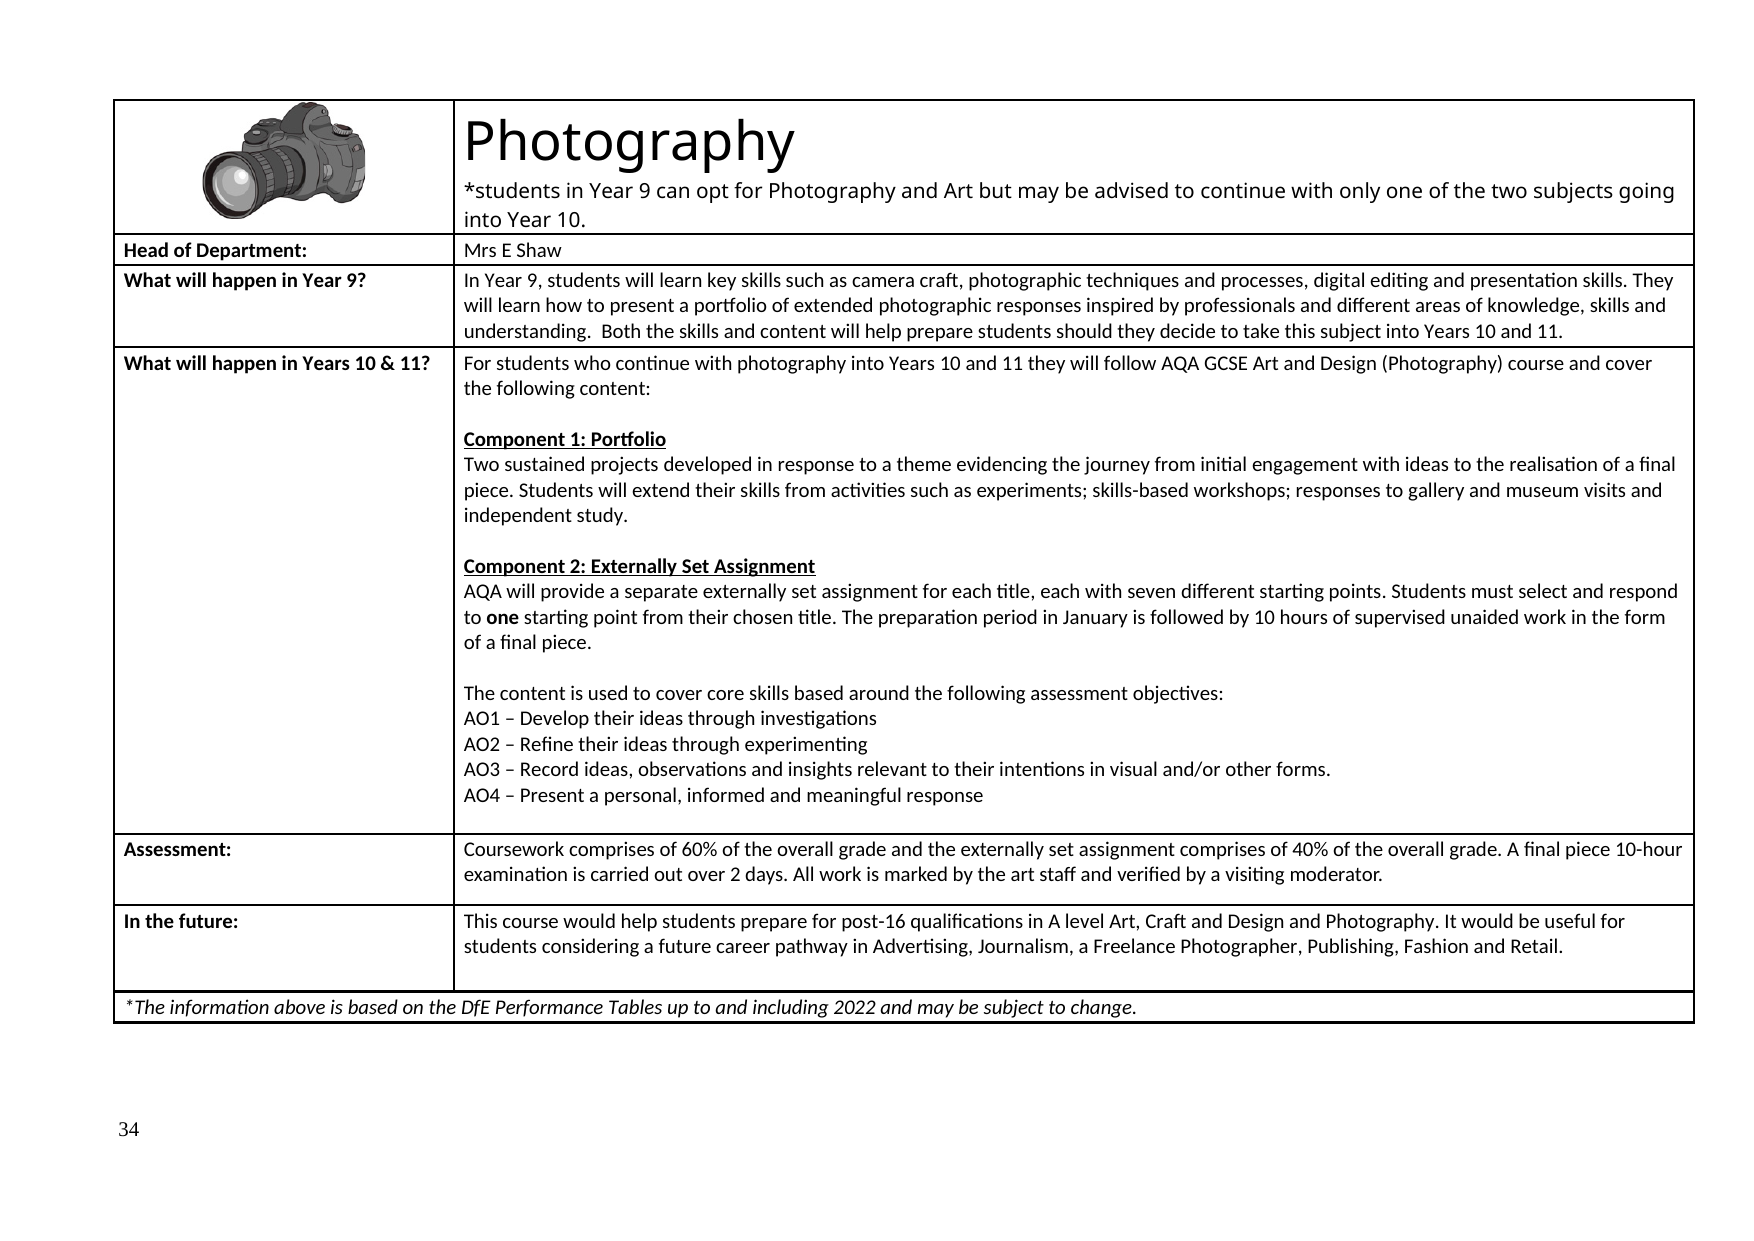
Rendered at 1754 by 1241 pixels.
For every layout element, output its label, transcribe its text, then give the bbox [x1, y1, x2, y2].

table_cell What will happen in Years 10 & 11? [115, 348, 453, 833]
table_cell [115, 101, 453, 233]
table_cell This course would help students prepare for post-16 qualifications in A level Art, Craft and Design and Photography. It would be useful for students considering a future career pathway in Advertising, Journalism, a Freelance Photographer, Publishing, Fashion and Retail. [455, 906, 1693, 990]
table_cell Coursework comprises of 60% of the overall grade and the externally set assignment comprises of 40% of the overall grade. A final piece 10-hour examination is carried out over 2 days. All work is marked by the art staff and verified by a visiting moderator. [455, 835, 1693, 904]
table_cell What will happen in Year 9? [115, 266, 453, 346]
table_cell *The information above is based on the DfE Performance Tables up to and including 2022 and may be subject to change. [115, 993, 1693, 1021]
table_cell For students who continue with photography into Years 10 and 11 they will follow AQA GCSE Art and Design (Photography) course and cover the following content: Component 1: Portfolio Two sustained projects developed in response to a theme evidencing the journey from initial engagement with ideas to the realisation of a final piece. Students will extend their skills from activities such as experiments; skills-based workshops; responses to gallery and museum visits and independent study. Component 2: Externally Set Assignment AQA will provide a separate externally set assignment for each title, each with seven different starting points. Students must select and respond to one starting point from their chosen title. The preparation period in January is followed by 10 hours of supervised unaided work in the form of a final piece. The content is used to cover core skills based around the following assessment objectives: AO1 – Develop their ideas through investigations AO2 – Refine their ideas through experimenting AO3 – Record ideas, observations and insights relevant to their intentions in visual and/or other forms. AO4 – Present a personal, informed and meaningful response [455, 348, 1693, 833]
table_cell In the future: [115, 906, 453, 990]
picture [202, 102, 366, 219]
table_cell Photography *students in Year 9 can opt for Photography and Art but may be advised to continue with only one of the two subjects going into Year 10. [455, 101, 1693, 233]
table_cell Head of Department: [115, 235, 453, 263]
table_cell Mrs E Shaw [455, 235, 1693, 263]
table_cell Assessment: [115, 835, 453, 904]
table_cell In Year 9, students will learn key skills such as camera craft, photographic techniques and processes, digital editing and presentation skills. They will learn how to present a portfolio of extended photographic responses inspired by professionals and different areas of knowledge, skills and understanding. Both the skills and content will help prepare students should they decide to take this subject into Years 10 and 11. [455, 266, 1693, 346]
